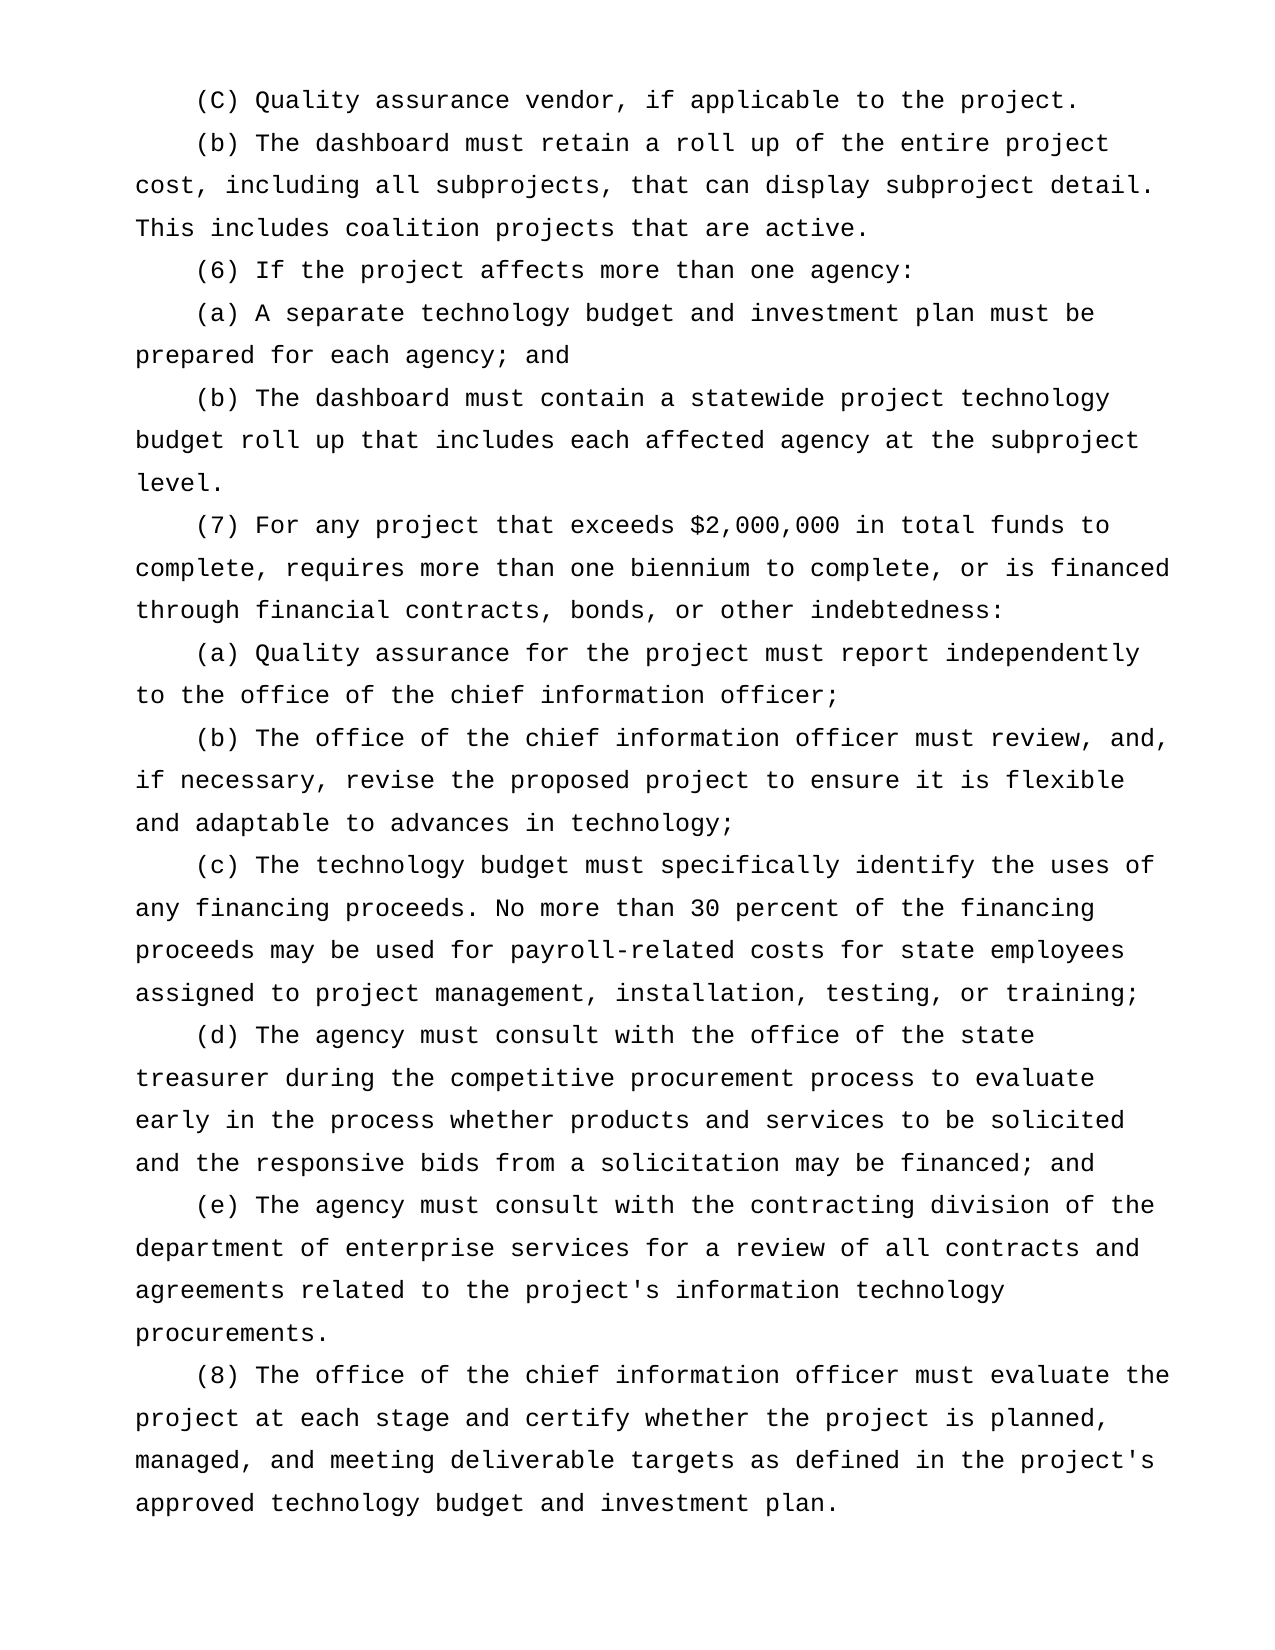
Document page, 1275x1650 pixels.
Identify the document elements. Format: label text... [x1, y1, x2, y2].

text (b) The dashboard must retain a roll up of the entire project cost, including all subprojects, that can display subproject detail. This includes coalition projects that are active. [135, 117, 1170, 245]
text (a) A separate technology budget and investment plan must be prepared for each agency; and [135, 287, 1170, 372]
text (8) The office of the chief information officer must evaluate the project at each stage and certify whether the project is planned, managed, and meeting deliverable targets as defined in the project's approved technology budget and investment plan. [135, 1350, 1170, 1520]
text (C) Quality assurance vendor, if applicable to the project. [135, 75, 1170, 117]
text (b) The dashboard must contain a statewide project technology budget roll up that includes each affected agency at the subproject level. [135, 372, 1170, 500]
text (b) The office of the chief information officer must review, and, if necessary, revise the proposed project to ensure it is flexible and adaptable to advances in technology; [135, 712, 1170, 840]
text (6) If the project affects more than one agency: [135, 245, 1170, 287]
text (e) The agency must consult with the contracting division of the department of enterprise services for a review of all contracts and agreements related to the project's information technology procurements. [135, 1180, 1170, 1350]
text (7) For any project that exceeds $2,000,000 in total funds to complete, requires more than one biennium to complete, or is financed through financial contracts, bonds, or other indebtedness: [135, 500, 1170, 627]
text (d) The agency must consult with the office of the state treasurer during the competitive procurement process to evaluate early in the process whether products and services to be solicited and the responsive bids from a solicitation may be financed; and [135, 1010, 1170, 1180]
text (a) Quality assurance for the project must report independently to the office of the chief information officer; [135, 627, 1170, 712]
text (c) The technology budget must specifically identify the uses of any financing proceeds. No more than 30 percent of the financing proceeds may be used for payroll-related costs for state employees assigned to project management, installation, testing, or training; [135, 840, 1170, 1010]
